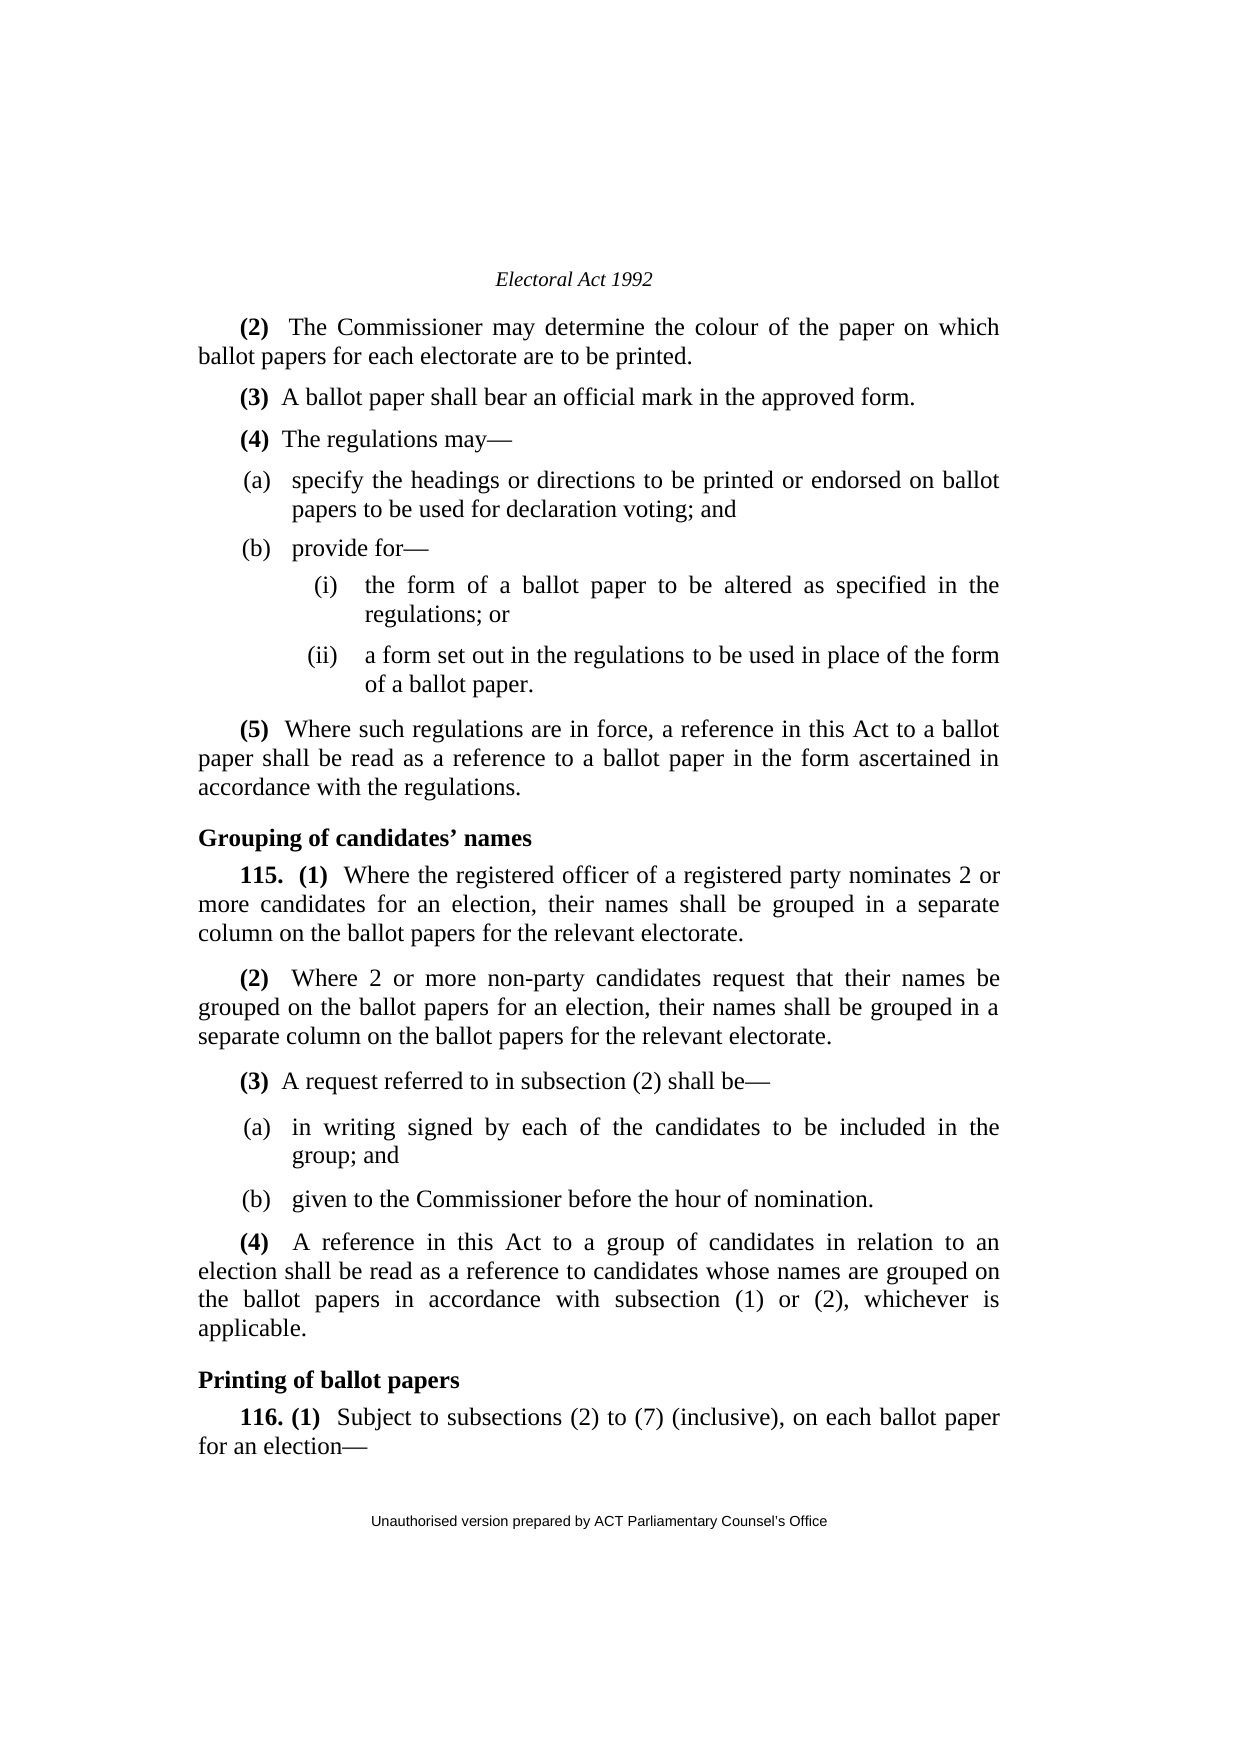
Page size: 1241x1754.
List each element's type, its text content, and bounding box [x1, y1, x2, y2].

text (ii) a form set out in the regulations to be used in place of the form of a ballot paper. [198, 640, 1001, 697]
text 115. (1) Where the registered officer of a registered party nominates 2 or more candidates for an election, their names shall be grouped in a separate column on the ballot papers for the relevant electorate. [198, 860, 1001, 947]
text (b) provide for— [198, 533, 1001, 562]
text (2) The Commissioner may determine the colour of the paper on which ballot papers for each electorate are to be printed. [198, 312, 1001, 370]
text 116. (1) Subject to subsections (2) to (7) (inclusive), on each ballot paper for an election— [198, 1402, 1001, 1459]
text (5) Where such regulations are in force, a reference in this Act to a ballot paper shall be read as a reference to a ballot paper in the form ascertained in accordance with the regulations. [198, 714, 1001, 800]
text (3) A ballot paper shall bear an official mark in the approved form. [198, 382, 1001, 411]
text (a) specify the headings or directions to be printed or endorsed on ballot papers to be used for declaration voting; and [198, 465, 1001, 522]
subtitle Grouping of candidates’ names [198, 823, 1001, 852]
text (4) A reference in this Act to a group of candidates in relation to an election shall be read as a reference to candidates whose names are grouped on the ballot papers in accordance with subsection (1) or (2), whichever is applicable. [198, 1227, 1001, 1342]
text (a) in writing signed by each of the candidates to be included in the group; and [198, 1112, 1001, 1169]
text (i) the form of a ballot paper to be altered as specified in the regulations; or [198, 570, 1001, 627]
text (b) given to the Commissioner before the hour of nomination. [198, 1184, 1001, 1212]
text (3) A request referred to in subsection (2) shall be— [198, 1066, 1001, 1095]
subtitle Printing of ballot papers [198, 1365, 1001, 1394]
text (4) The regulations may— [198, 424, 1001, 452]
text (2) Where 2 or more non-party candidates request that their names be grouped on the ballot papers for an election, their names shall be grouped in a separate column on the ballot papers for the relevant electorate. [198, 963, 1001, 1049]
